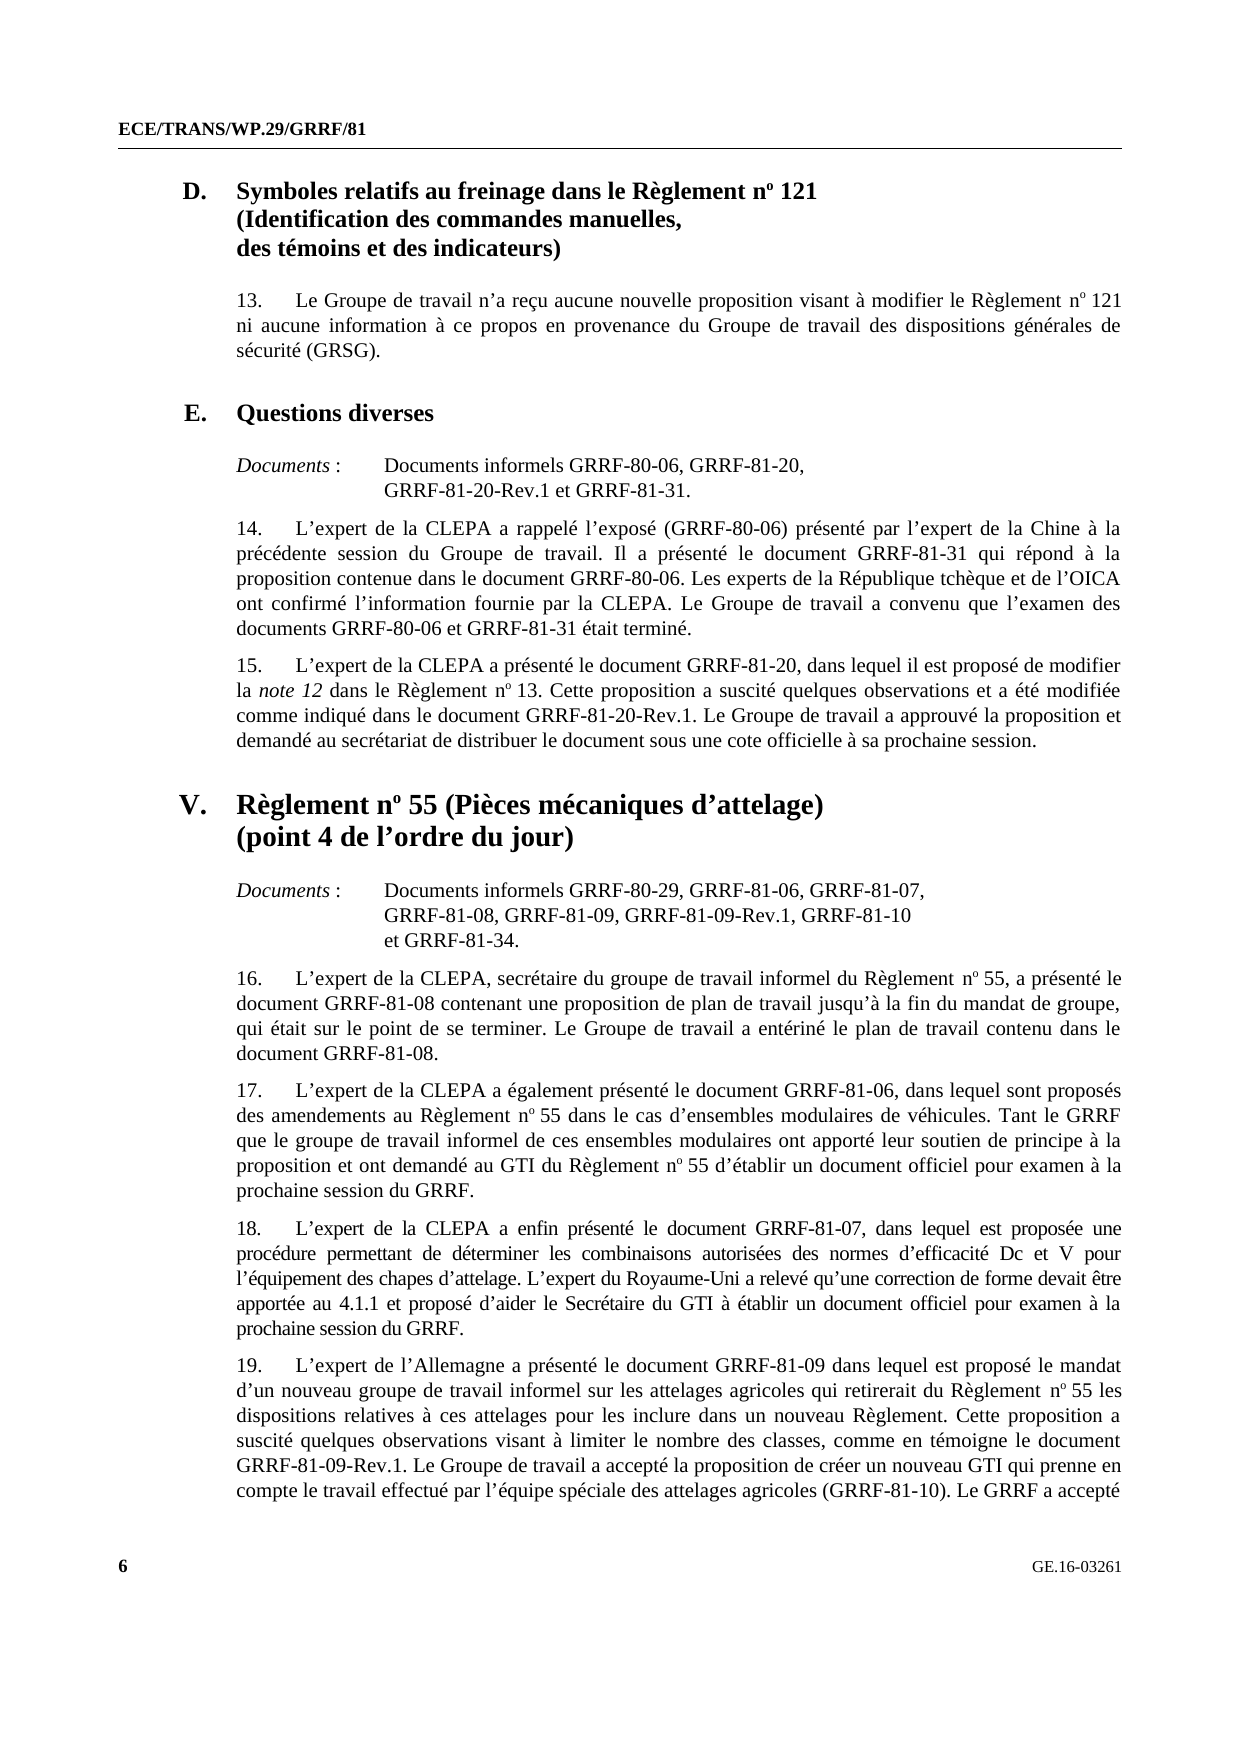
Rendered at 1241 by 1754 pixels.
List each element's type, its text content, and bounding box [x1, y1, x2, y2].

text L’expert de la CLEPA a également présenté le document GRRF-81-06, dans lequel sont proposés des amendements au Règlement no 55 dans le cas d’ensembles modulaires de véhicules. Tant le GRRF que le groupe de travail informel de ces ensembles modulaires ont apporté leur soutien de principe à la proposition et ont demandé au GTI du Règlement no 55 d’établir un document officiel pour examen à la prochaine session du GRRF. [236, 1077, 1122, 1202]
text V. Règlement no 55 (Pièces mécaniques d’attelage) (point 4 de l’ordre du jour) [118, 790, 1004, 852]
text E. Questions diverses [118, 399, 1004, 427]
text L’expert de la CLEPA a enfin présenté le document GRRF-81-07, dans lequel est proposée une procédure permettant de déterminer les combinaisons autorisées des normes d’efficacité Dc et V pour l’équipement des chapes d’attelage. L’expert du Royaume-Uni a relevé qu’une correction de forme devait être apportée au 4.1.1 et proposé d’aider le Secrétaire du GTI à établir un document officiel pour examen à la prochaine session du GRRF. [236, 1215, 1122, 1340]
text L’expert de la CLEPA a rappelé l’exposé (GRRF-80-06) présenté par l’expert de la Chine à la précédente session du Groupe de travail. Il a présenté le document GRRF-81-31 qui répond à la proposition contenue dans le document GRRF-80-06. Les experts de la République tchèque et de l’OICA ont confirmé l’information fournie par la CLEPA. Le Groupe de travail a convenu que l’examen des documents GRRF-80-06 et GRRF-81-31 était terminé. [236, 515, 1122, 640]
text Le Groupe de travail n’a reçu aucune nouvelle proposition visant à modifier le Règlement no 121 ni aucune information à ce propos en provenance du Groupe de travail des dispositions générales de sécurité (GRSG). [236, 287, 1122, 362]
text L’expert de la CLEPA, secrétaire du groupe de travail informel du Règlement no 55, a présenté le document GRRF-81-08 contenant une proposition de plan de travail jusqu’à la fin du mandat de groupe, qui était sur le point de se terminer. Le Groupe de travail a entériné le plan de travail contenu dans le document GRRF-81-08. [236, 965, 1122, 1065]
text Documents : Documents informels GRRF-80-06, GRRF-81-20, GRRF-81-20-Rev.1 et GRRF-81-31. [236, 452, 1004, 502]
text L’expert de la CLEPA a présenté le document GRRF-81-20, dans lequel il est proposé de modifier la note 12 dans le Règlement no 13. Cette proposition a suscité quelques observations et a été modifiée comme indiqué dans le document GRRF-81-20-Rev.1. Le Groupe de travail a approuvé la proposition et demandé au secrétariat de distribuer le document sous une cote officielle à sa prochaine session. [236, 652, 1122, 752]
text Documents : Documents informels GRRF-80-29, GRRF-81-06, GRRF-81-07, GRRF-81-08, GRRF-81-09, GRRF-81-09-Rev.1, GRRF-81-10 et GRRF-81-34. [236, 877, 1004, 952]
text D. Symboles relatifs au freinage dans le Règlement no 121 (Identification des commandes manuelles, des témoins et des indicateurs) [118, 177, 1004, 262]
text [236, 1352, 1122, 1502]
